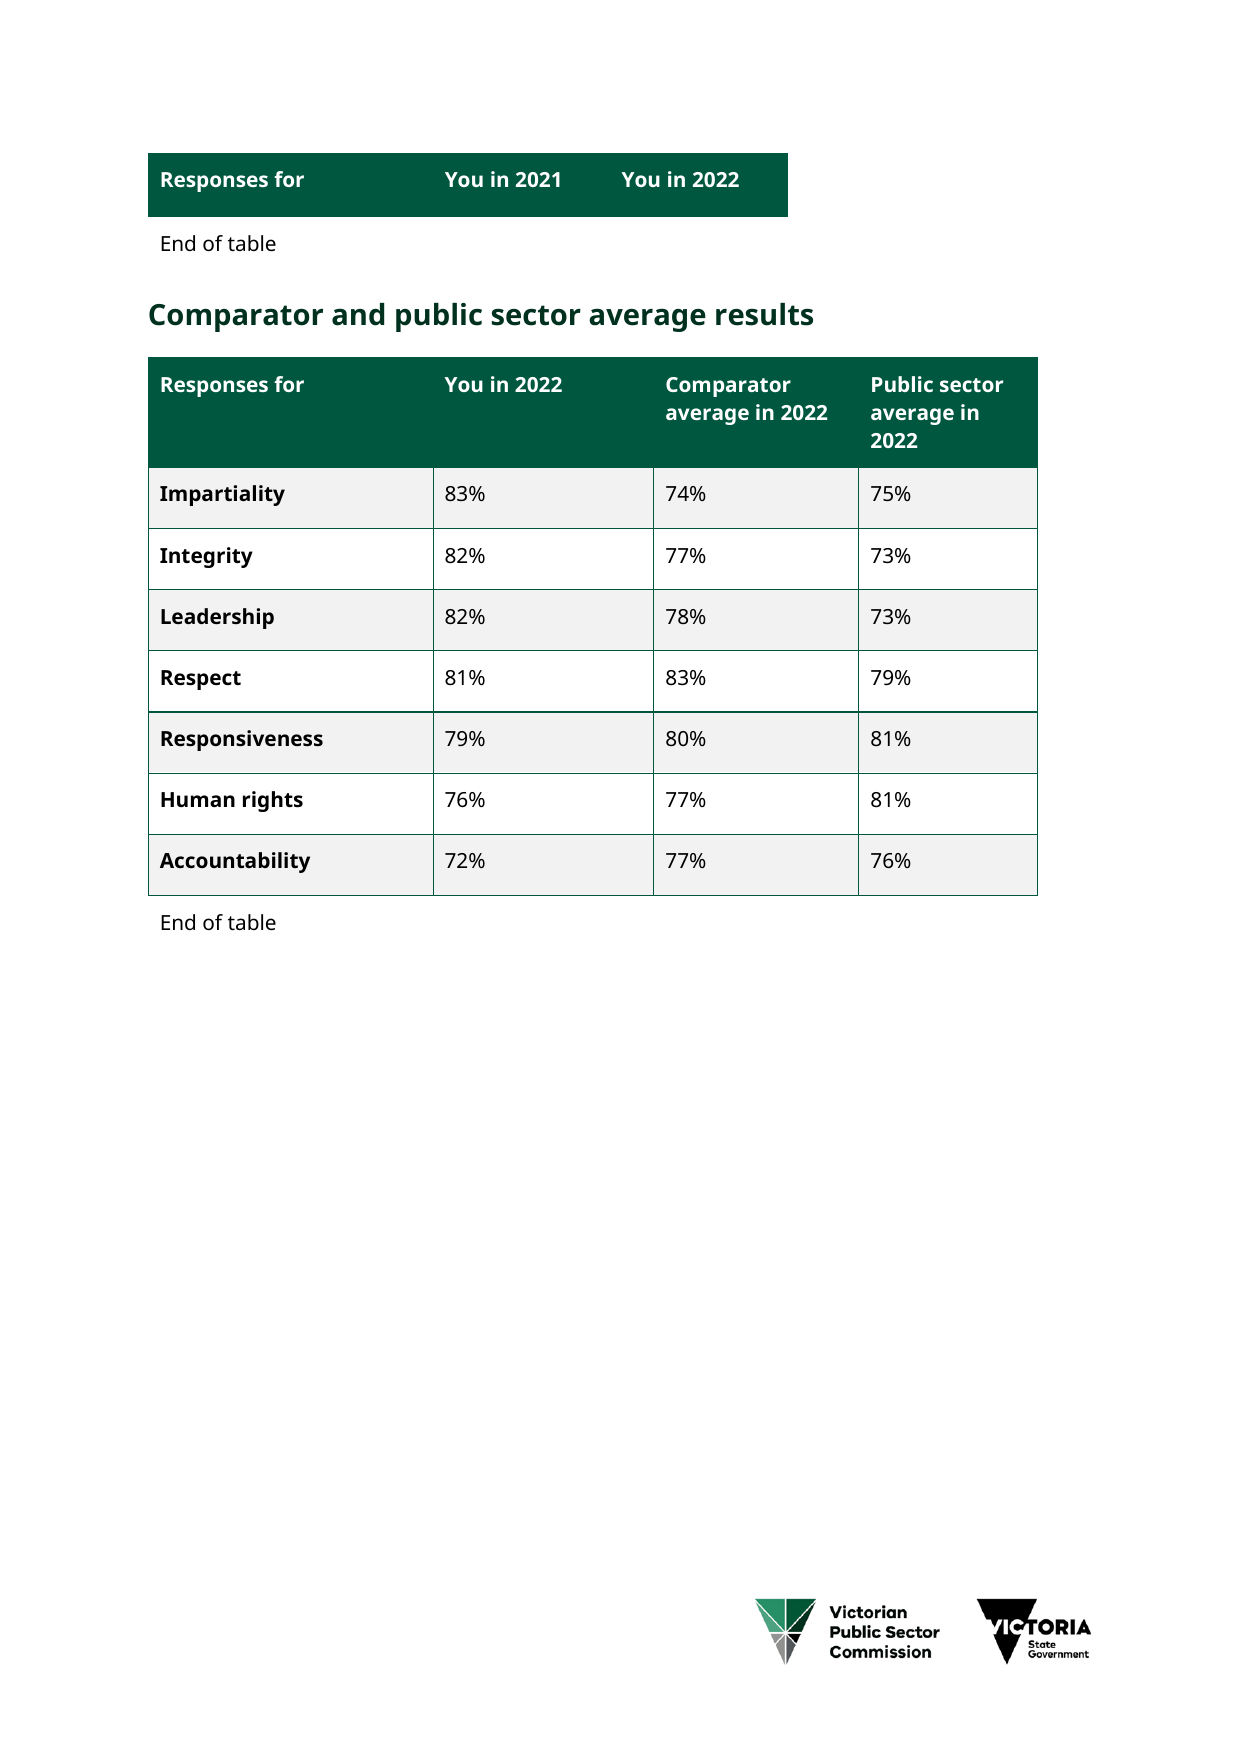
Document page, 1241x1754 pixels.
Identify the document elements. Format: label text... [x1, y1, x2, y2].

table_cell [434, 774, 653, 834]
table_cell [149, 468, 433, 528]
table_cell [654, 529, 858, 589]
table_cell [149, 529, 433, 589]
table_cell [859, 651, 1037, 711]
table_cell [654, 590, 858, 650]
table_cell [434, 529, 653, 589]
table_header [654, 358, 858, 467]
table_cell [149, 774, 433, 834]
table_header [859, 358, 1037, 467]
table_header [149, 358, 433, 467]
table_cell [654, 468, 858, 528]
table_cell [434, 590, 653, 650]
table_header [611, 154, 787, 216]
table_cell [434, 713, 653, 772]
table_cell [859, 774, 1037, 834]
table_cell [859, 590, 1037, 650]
picture [754, 1598, 1093, 1666]
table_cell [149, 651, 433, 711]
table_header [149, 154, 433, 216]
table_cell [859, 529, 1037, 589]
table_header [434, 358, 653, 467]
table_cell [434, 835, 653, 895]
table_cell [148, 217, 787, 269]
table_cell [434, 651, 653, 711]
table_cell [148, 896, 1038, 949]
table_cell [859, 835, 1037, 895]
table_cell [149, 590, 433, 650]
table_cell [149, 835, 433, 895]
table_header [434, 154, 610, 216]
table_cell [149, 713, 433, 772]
subtitle Comparator and public sector average results [148, 294, 1092, 334]
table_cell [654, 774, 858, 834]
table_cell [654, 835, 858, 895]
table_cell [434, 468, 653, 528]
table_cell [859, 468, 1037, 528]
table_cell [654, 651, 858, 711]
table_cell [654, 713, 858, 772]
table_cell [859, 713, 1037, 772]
